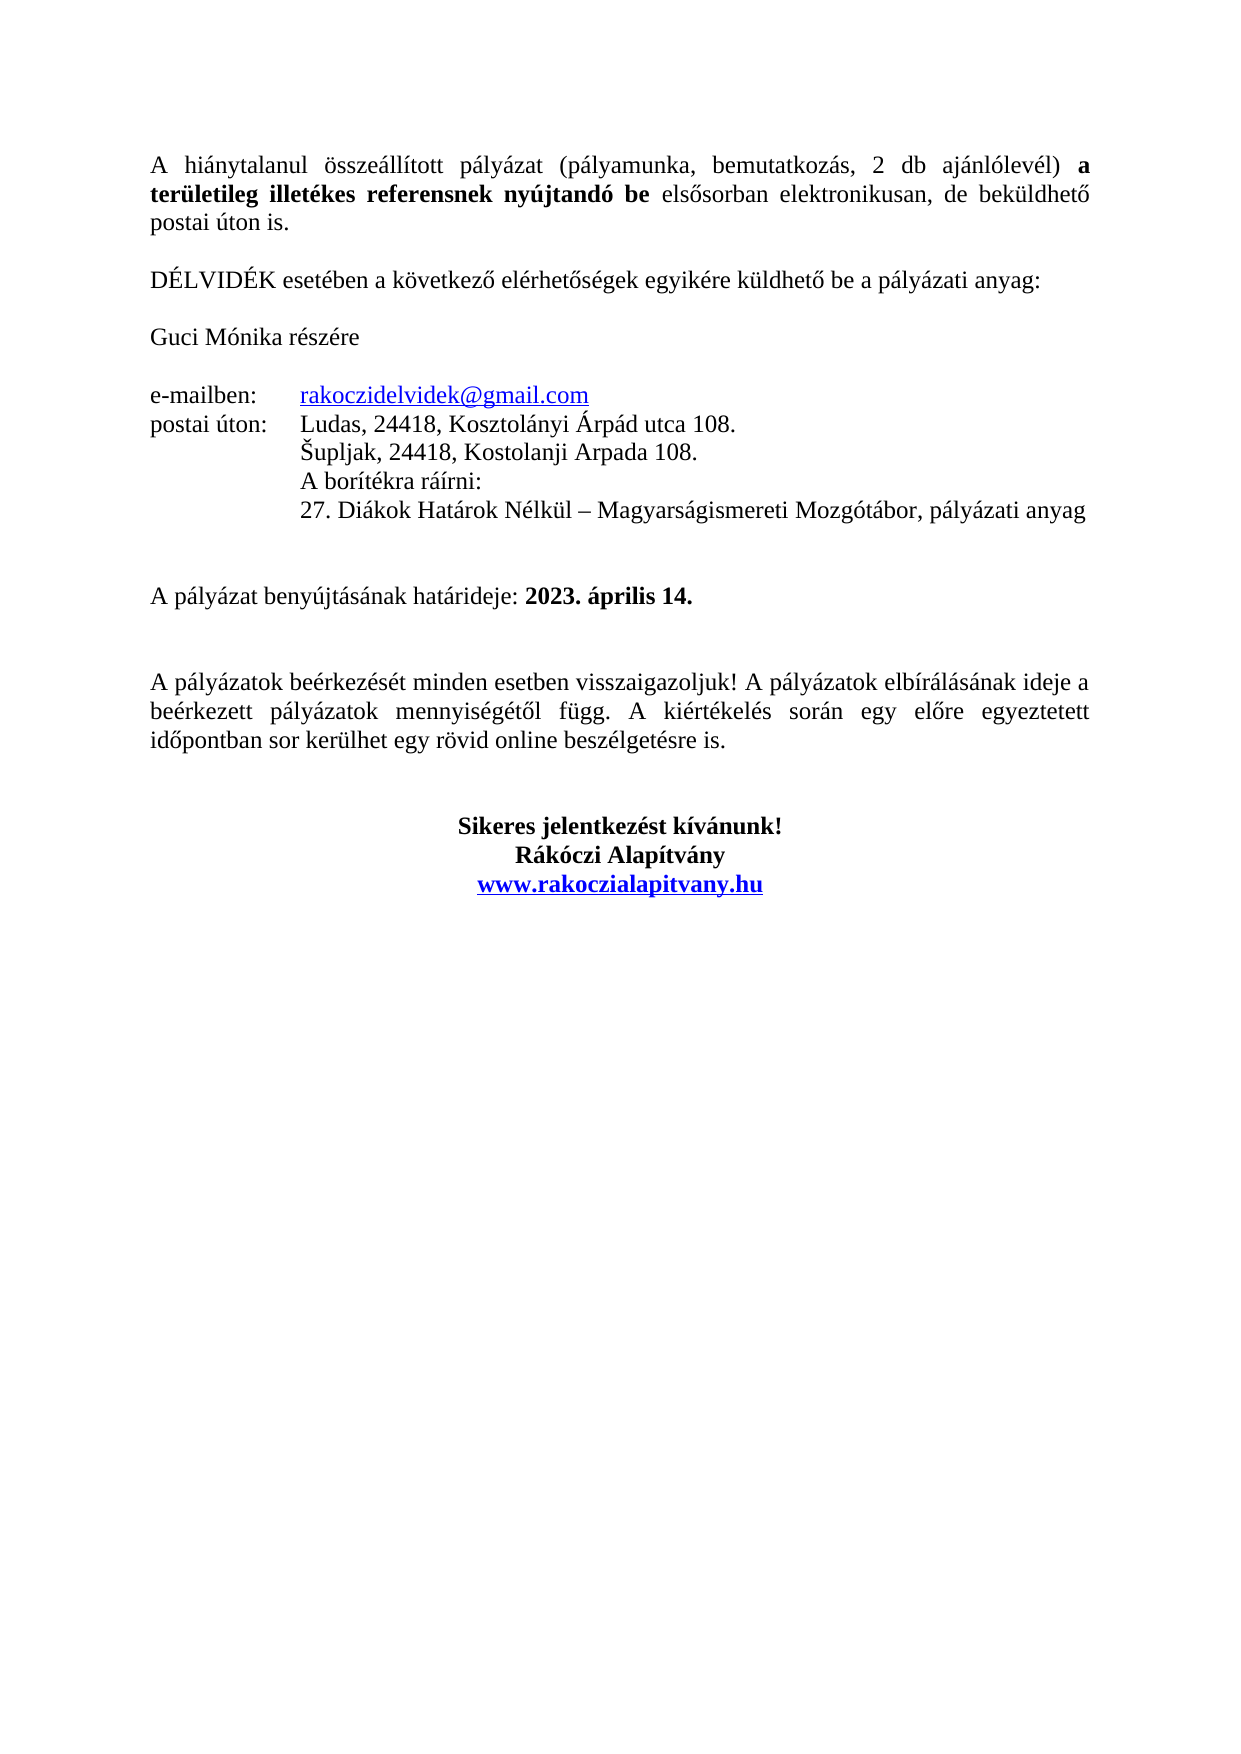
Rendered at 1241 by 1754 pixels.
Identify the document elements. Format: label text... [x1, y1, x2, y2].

text A pályázatok beérkezését minden esetben visszaigazoljuk! A pályázatok elbírálásának ideje a beérkezett pályázatok mennyiségétől függ. A kiértékelés során egy előre egyeztetett időpontban sor kerülhet egy rövid online beszélgetésre is. [150, 667, 1090, 754]
text DÉLVIDÉK esetében a következő elérhetőségek egyikére küldhető be a pályázati anyag: [150, 265, 1090, 294]
text Šupljak, 24418, Kostolanji Arpada 108. [225, 437, 1090, 466]
text A borítékra ráírni: [225, 466, 1090, 495]
text 27. Diákok Határok Nélkül – Magyarságismereti Mozgótábor, pályázati anyag [225, 495, 1090, 524]
text Rákóczi Alapítvány [150, 840, 1090, 869]
text A hiánytalanul összeállított pályázat (pályamunka, bemutatkozás, 2 db ajánlólevél) a területileg illetékes referensnek nyújtandó be elsősorban elektronikusan, de beküldhető postai úton is. [150, 150, 1090, 236]
text postai úton: Ludas, 24418, Kosztolányi Árpád utca 108. [150, 409, 1090, 437]
text Guci Mónika részére [150, 322, 1090, 351]
text www.rakoczialapitvany.hu [150, 869, 1090, 897]
text Sikeres jelentkezést kívánunk! [150, 811, 1090, 840]
text e-mailben: rakoczidelvidek@gmail.com [150, 380, 1090, 409]
text A pályázat benyújtásának határideje: 2023. április 14. [150, 581, 1090, 610]
